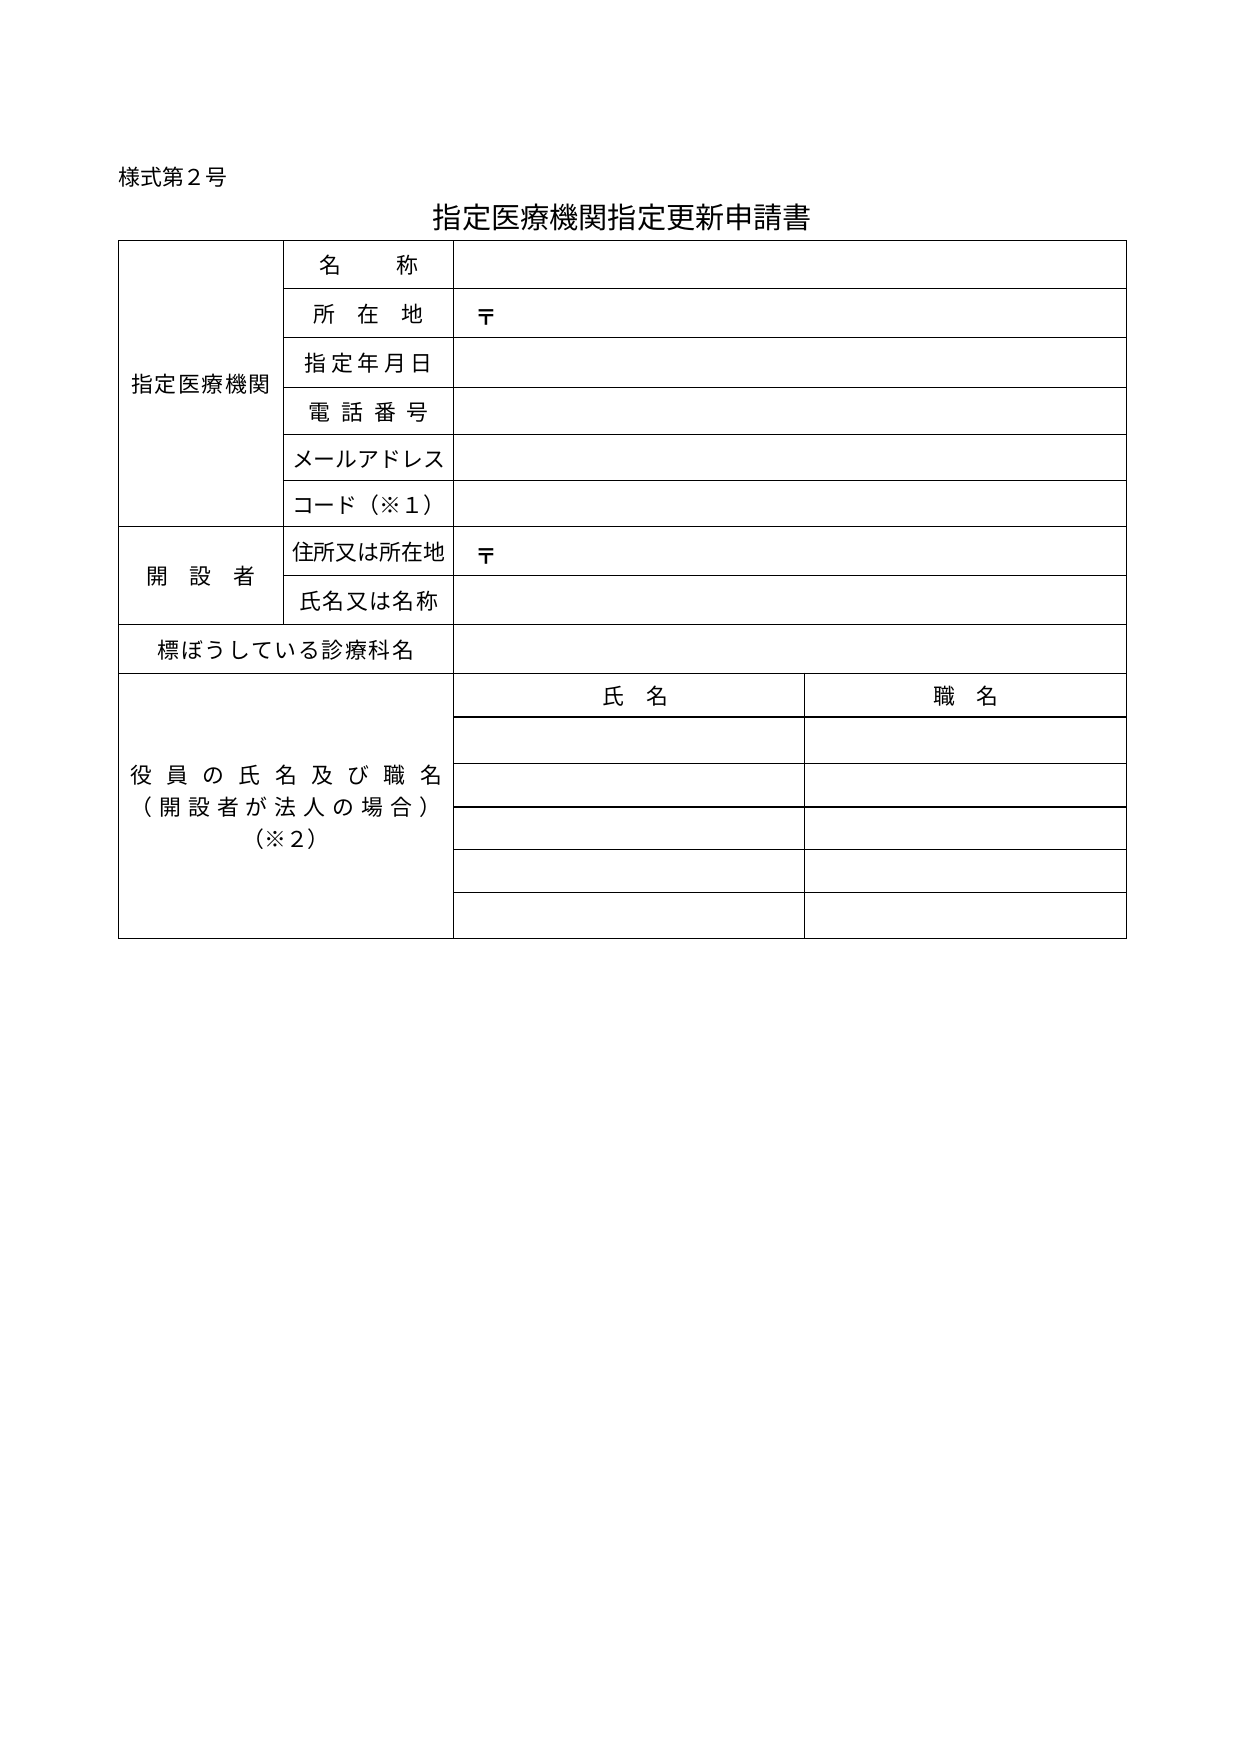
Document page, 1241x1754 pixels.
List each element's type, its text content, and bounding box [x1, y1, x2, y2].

table_cell [454, 435, 1126, 480]
table_cell コード（※１） [284, 481, 453, 526]
table_cell 氏名又は名称 [284, 576, 453, 624]
table_cell 職 名 [805, 674, 1126, 716]
table_cell [805, 850, 1126, 892]
table_cell [454, 718, 804, 762]
table_cell [454, 850, 804, 892]
table_cell [805, 764, 1126, 806]
table_cell 〒 [454, 527, 1126, 574]
table_cell [454, 241, 1126, 287]
table_cell [454, 764, 804, 806]
table_cell 名称 [284, 241, 453, 287]
table_cell 役員の氏名及び職名 （開設者が法人の場合） （※２） [119, 674, 453, 938]
table_cell 〒 [454, 289, 1126, 337]
table_cell メールアドレス [284, 435, 453, 480]
table_cell 開設者 [119, 527, 283, 624]
table_cell [454, 338, 1126, 387]
table_cell [805, 893, 1126, 938]
table_cell [454, 576, 1126, 624]
table_header 様式第２号 [118, 160, 1126, 191]
table_cell [805, 718, 1126, 762]
table_cell 住所又は所在地 [284, 527, 453, 574]
table_cell 指定年月日 [284, 338, 453, 387]
table_cell [454, 808, 804, 849]
table_cell 指定医療機関 [119, 241, 283, 526]
table_cell 標ぼうしている診療科名 [119, 625, 453, 673]
table_cell [454, 893, 804, 938]
table_cell [454, 481, 1126, 526]
table_cell 電話番号 [284, 388, 453, 433]
table_cell [454, 388, 1126, 433]
table_cell 所在地 [284, 289, 453, 337]
table_cell [805, 808, 1126, 849]
table_cell 指定医療機関指定更新申請書 [118, 191, 1126, 240]
table_cell [454, 625, 1126, 673]
table_cell 氏 名 [454, 674, 804, 716]
